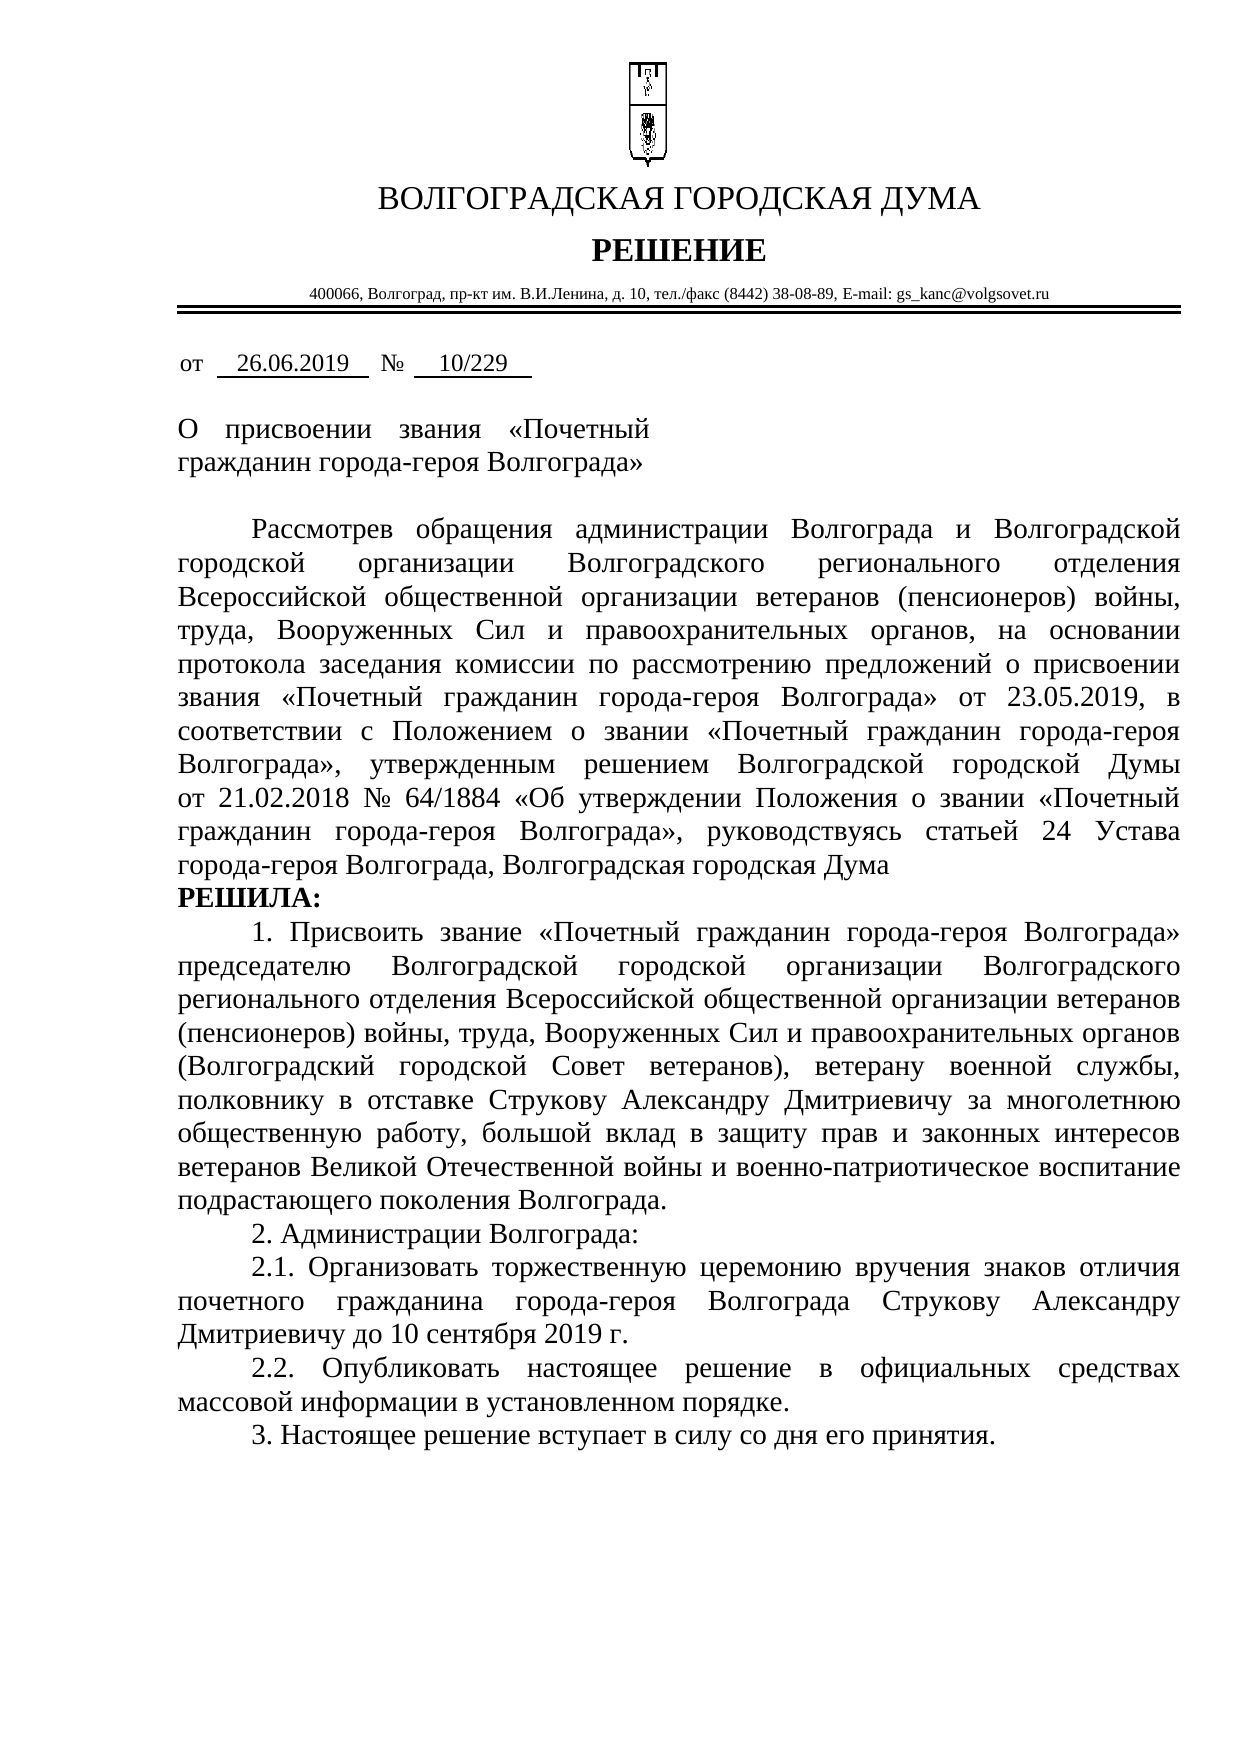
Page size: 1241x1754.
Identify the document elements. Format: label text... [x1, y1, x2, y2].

text 2. Администрации Волгограда: [177, 1216, 1181, 1249]
text 3. Настоящее решение вступает в силу со дня его принятия. [177, 1417, 1181, 1451]
table_header № [369, 348, 414, 376]
text О присвоении звания «Почетный гражданин города-героя Волгограда» [177, 411, 649, 478]
text 1. Присвоить звание «Почетный гражданин города-героя Волгограда» председателю Волгоградской городской организации Волгоградского регионального отделения Всероссийской общественной организации ветеранов (пенсионеров) войны, труда, Вооруженных Сил и правоохранительных органов (Волгоградский городской Совет ветеранов), ветерану военной службы, полковнику в отставке Струкову Александру Дмитриевичу за многолетнюю общественную работу, большой вклад в защиту прав и законных интересов ветеранов Великой Отечественной войны и военно-патриотическое воспитание подрастающего поколения Волгограда. [177, 914, 1181, 1216]
table_header 26.06.2019 [217, 348, 369, 376]
table_header от [166, 348, 217, 376]
text Рассмотрев обращения администрации Волгограда и Волгоградской городской организации Волгоградского регионального отделения Всероссийской общественной организации ветеранов (пенсионеров) войны, труда, Вооруженных Сил и правоохранительных органов, на основании протокола заседания комиссии по рассмотрению предложений о присвоении звания «Почетный гражданин города-героя Волгограда» от 23.05.2019, в соответствии с Положением о звании «Почетный гражданин города-героя Волгограда», утвержденным решением Волгоградской городской Думы от 21.02.2018 № 64/1884 «Об утверждении Положения о звании «Почетный гражданин города-героя Волгограда», руководствуясь статьей 24 Устава города-героя Волгограда, Волгоградская городская Дума [177, 512, 1181, 881]
text 2.2. Опубликовать настоящее решение в официальных средствах массовой информации в установленном порядке. [177, 1350, 1181, 1417]
text ВОЛГОГРАДСКая городская дума [177, 178, 1181, 216]
text 2.1. Организовать торжественную церемонию вручения знаков отличия почетного гражданина города-героя Волгограда Струкову Александру Дмитриевичу до 10 сентября 2019 г. [177, 1249, 1181, 1350]
text РЕШЕНИЕ [177, 231, 1181, 269]
text 400066, Волгоград, пр-кт им. В.И.Ленина, д. 10, тел./факс (8442) 38-08-89, E-mail: gs_kanc@volgsovet.ru [177, 283, 1181, 305]
text РЕШИЛА: [177, 881, 1181, 914]
table_header 10/229 [414, 348, 532, 376]
